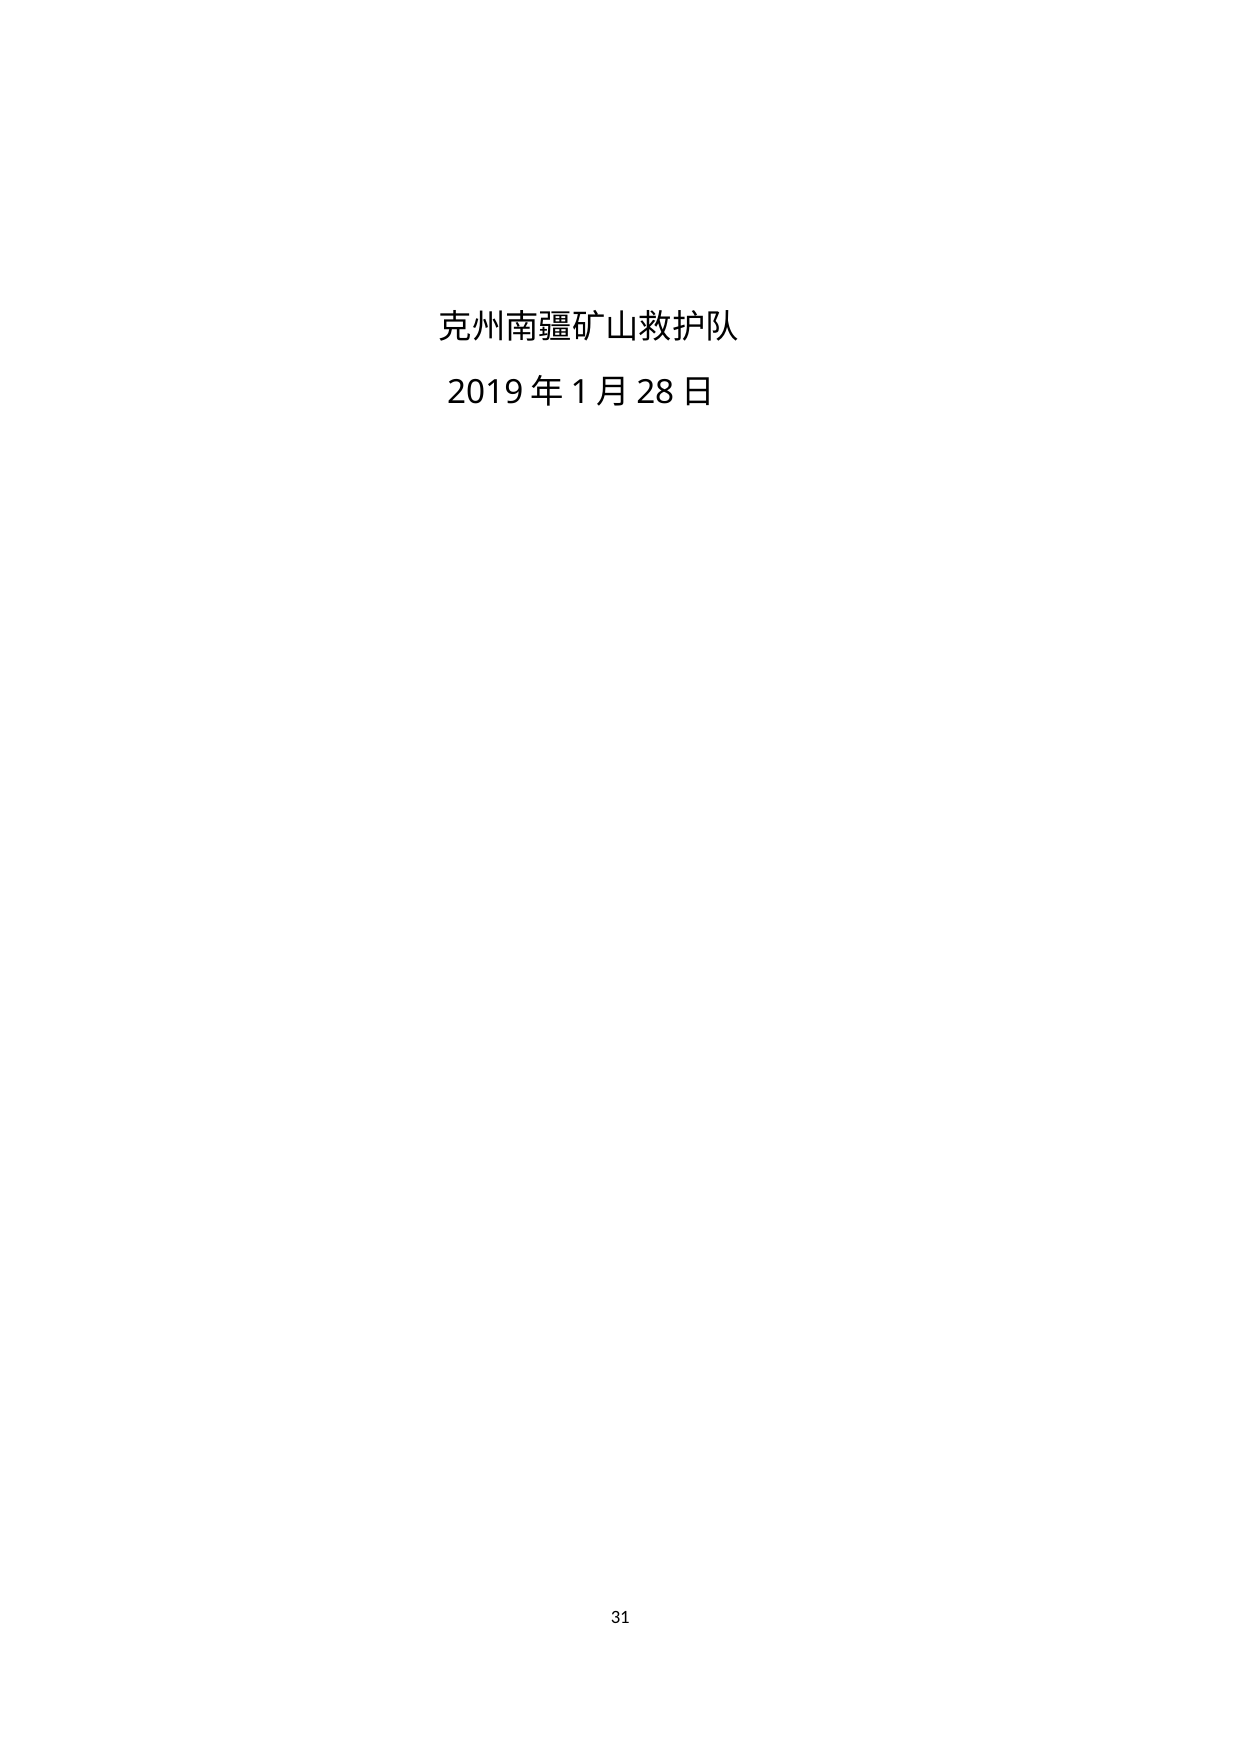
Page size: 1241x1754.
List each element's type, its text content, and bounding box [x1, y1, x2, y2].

text 2019年1月28日 [187, 357, 1053, 422]
text 克州南疆矿山救护队 [187, 292, 1053, 357]
